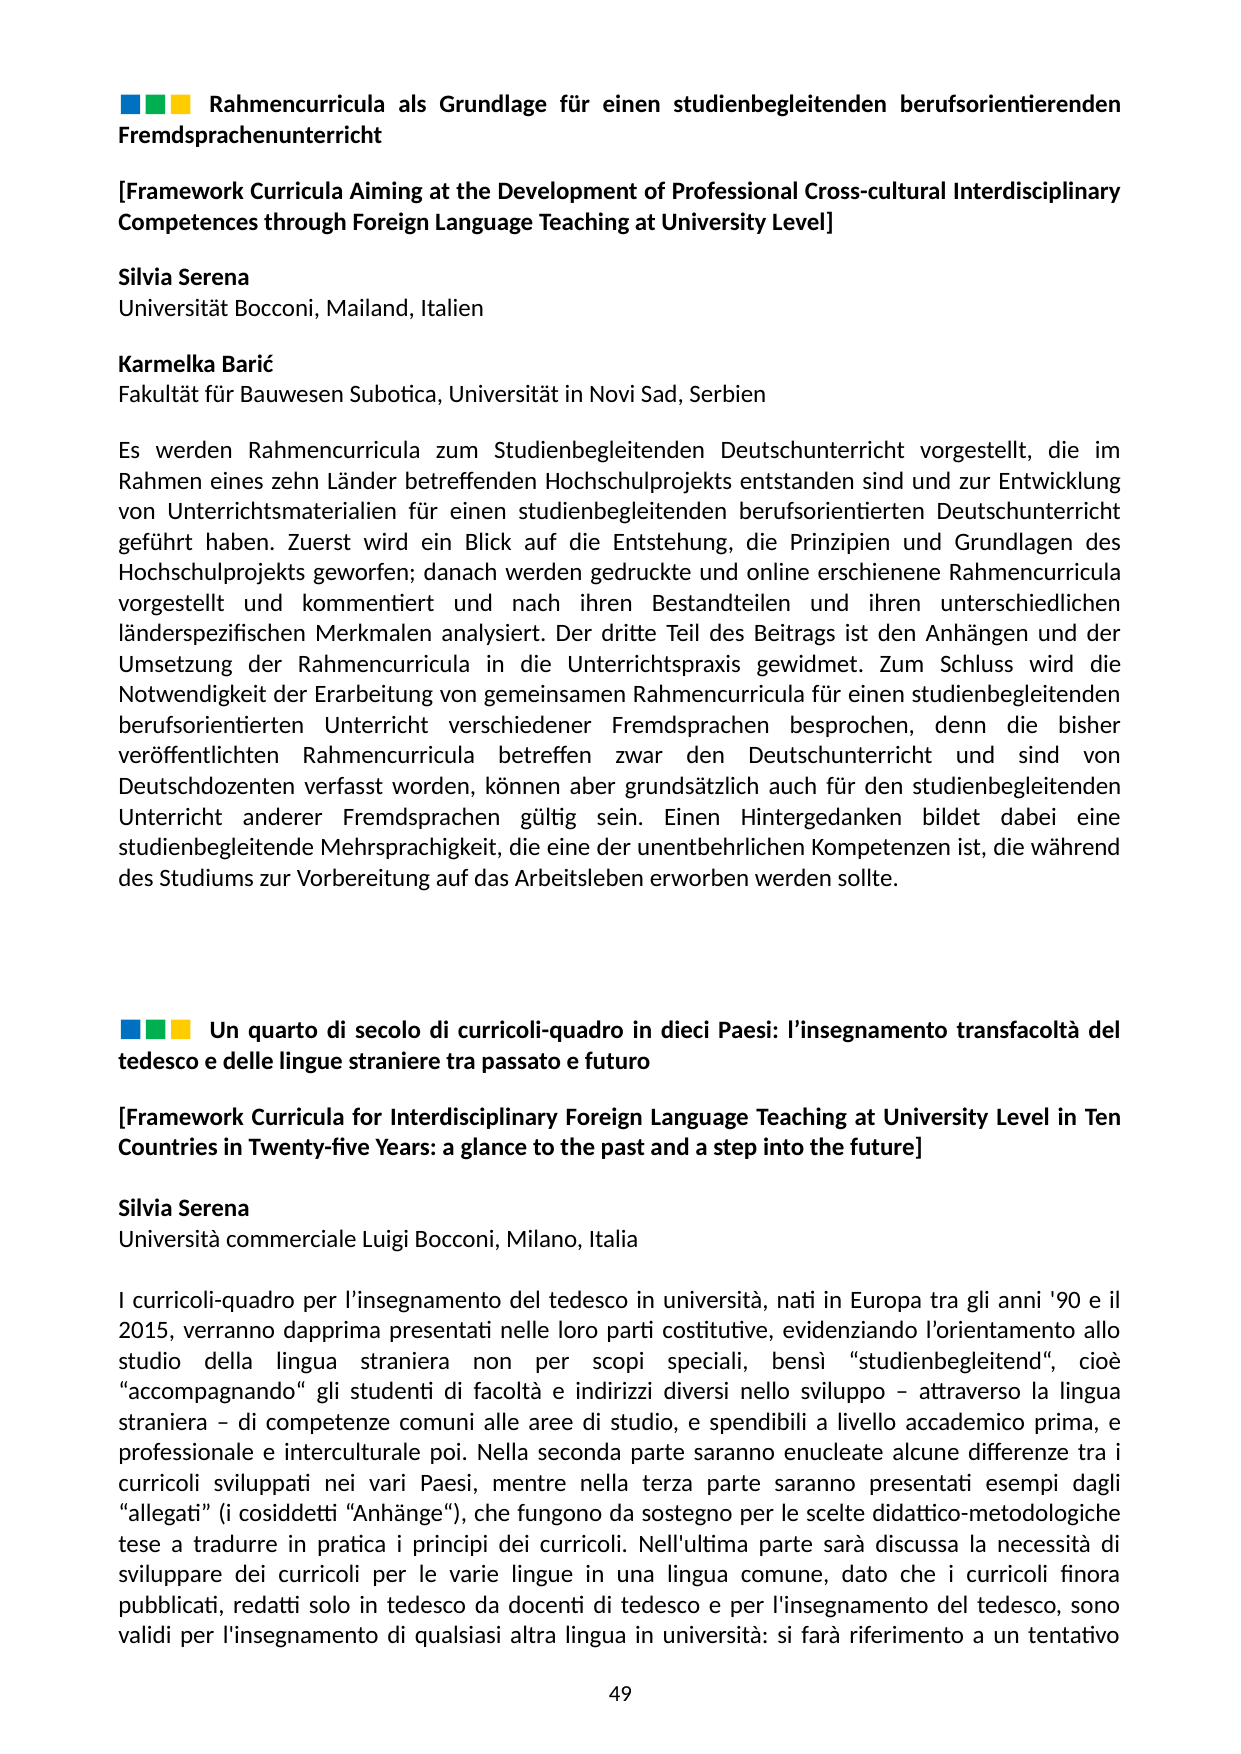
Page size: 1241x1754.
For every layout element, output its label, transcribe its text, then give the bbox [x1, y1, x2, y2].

text Silvia Serena [118, 262, 1122, 292]
text Fakultät für Bauwesen Subotica, Universität in Novi Sad, Serbien [118, 378, 1122, 409]
text Università commerciale Luigi Bocconi, Milano, Italia [118, 1223, 1122, 1253]
text Karmelka Barić [118, 348, 1122, 378]
text Es werden Rahmencurricula zum Studienbegleitenden Deutschunterricht vorgestellt, die im Rahmen eines zehn Länder betreffenden Hochschulprojekts entstanden sind und zur Entwicklung von Unterrichtsmaterialien für einen studienbegleitenden berufsorientierten Deutschunterricht geführt haben. Zuerst wird ein Blick auf die Entstehung, die Prinzipien und Grundlagen des Hochschulprojekts geworfen; danach werden gedruckte und online erschienene Rahmencurricula vorgestellt und kommentiert und nach ihren Bestandteilen und ihren unterschiedlichen länderspezifischen Merkmalen analysiert. Der dritte Teil des Beitrags ist den Anhängen und der Umsetzung der Rahmencurricula in die Unterrichtspraxis gewidmet. Zum Schluss wird die Notwendigkeit der Erarbeitung von gemeinsamen Rahmencurricula für einen studienbegleitenden berufsorientierten Unterricht verschiedener Fremdsprachen besprochen, denn die bisher veröffentlichten Rahmencurricula betreffen zwar den Deutschunterricht und sind von Deutschdozenten verfasst worden, können aber grundsätzlich auch für den studienbegleitenden Unterricht anderer Fremdsprachen gültig sein. Einen Hintergedanken bildet dabei eine studienbegleitende Mehrsprachigkeit, die eine der unentbehrlichen Kompetenzen ist, die während des Studiums zur Vorbereitung auf das Arbeitsleben erworben werden sollte. [118, 434, 1122, 892]
text Universität Bocconi, Mailand, Italien [118, 292, 1122, 323]
text Rahmencurricula als Grundlage für einen studienbegleitenden berufsorientierenden Fremdsprachenunterricht [118, 89, 1122, 150]
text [118, 1284, 1122, 1650]
text [Framework Curricula Aiming at the Development of Professional Cross-cultural Interdisciplinary Competences through Foreign Language Teaching at University Level] [118, 175, 1122, 236]
text Un quarto di secolo di curricoli-quadro in dieci Paesi: l’insegnamento transfacoltà del tedesco e delle lingue straniere tra passato e futuro [118, 1014, 1122, 1075]
text Silvia Serena [118, 1192, 1122, 1223]
text [Framework Curricula for Interdisciplinary Foreign Language Teaching at University Level in Ten Countries in Twenty-five Years: a glance to the past and a step into the future] [118, 1101, 1122, 1162]
